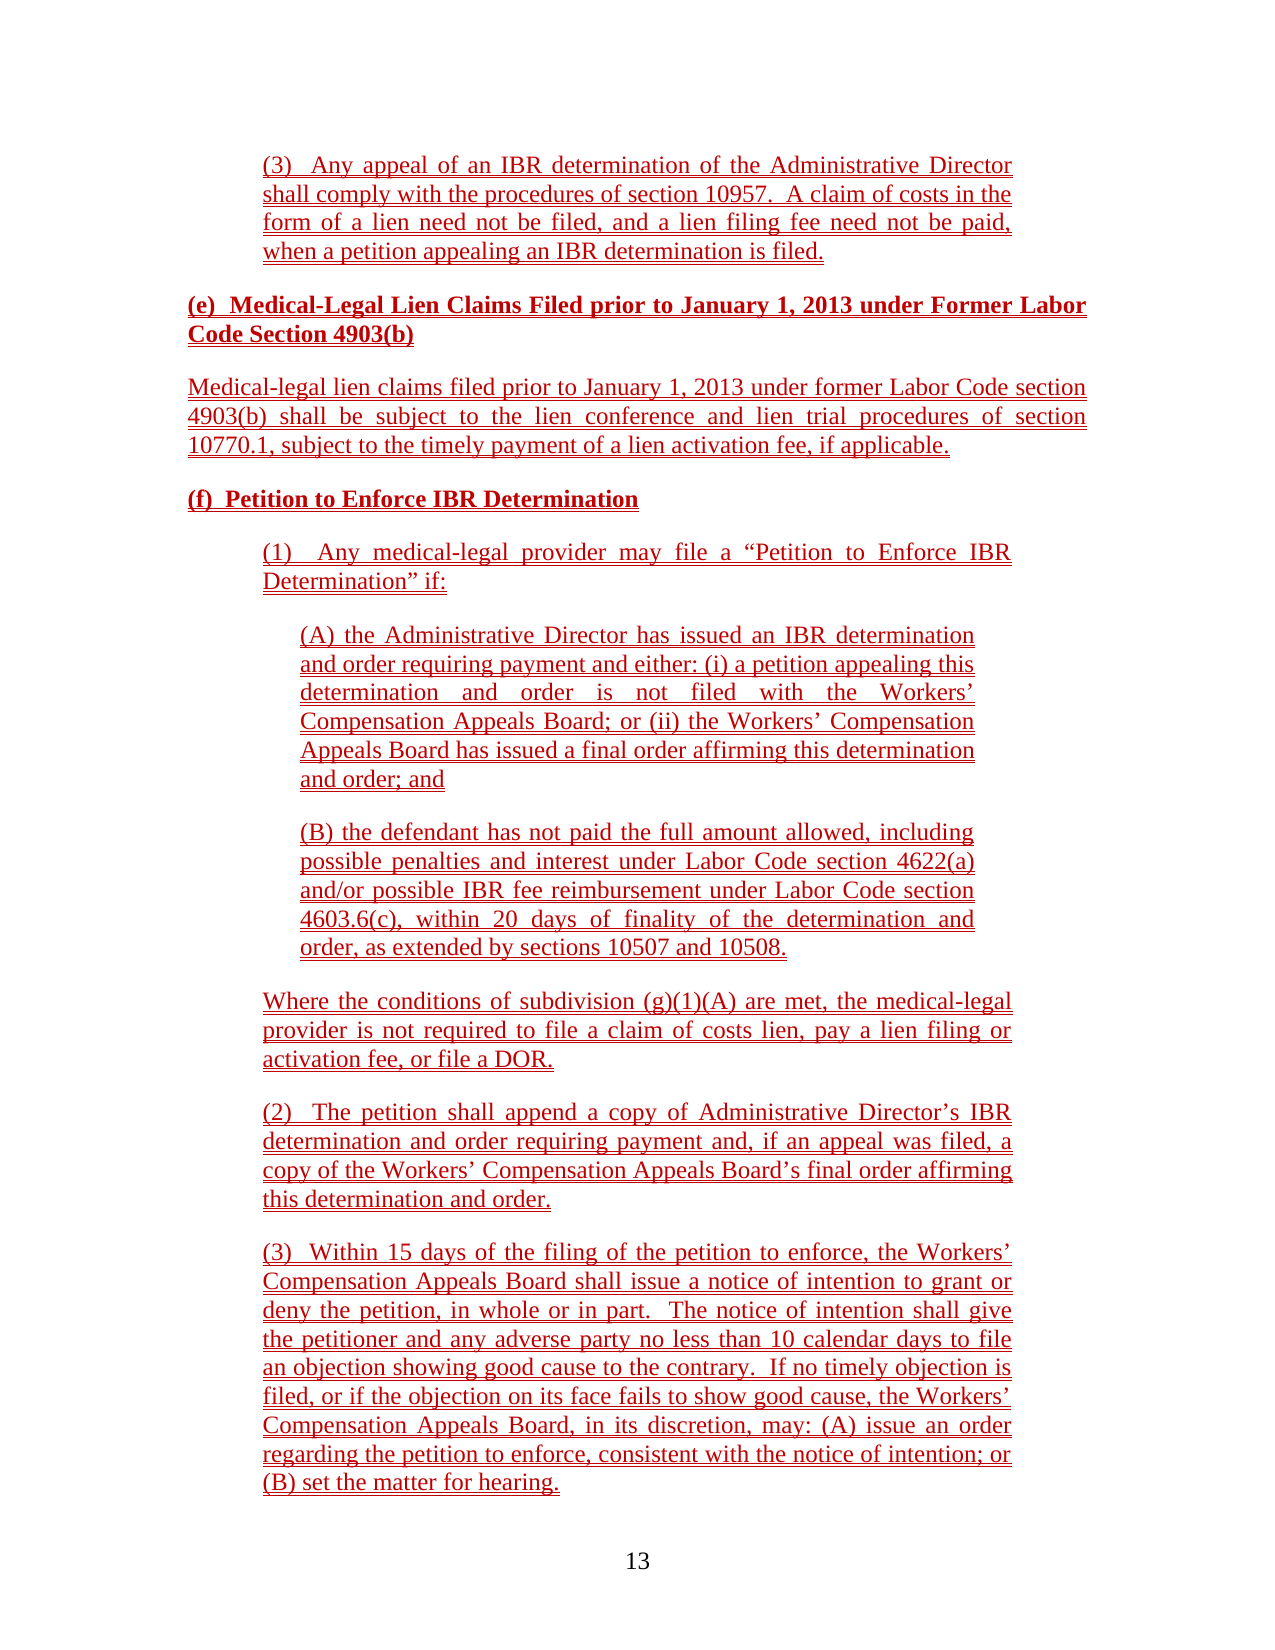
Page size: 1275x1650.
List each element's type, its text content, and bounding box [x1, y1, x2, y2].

text Where the conditions of subdivision (g)(1)(A) are met, the medical-legal provider is not required to file a claim of costs lien, pay a lien filing or activation fee, or file a DOR. [262, 986, 1012, 1011]
text (e) Medical-Legal Lien Claims Filed prior to January 1, 2013 under Former Labor Code Section 4903(b) [187, 318, 1087, 347]
text (2) The petition shall append a copy of Administrative Director’s IBR determination and order requiring payment and, if an appeal was filed, a copy of the Workers’ Compensation Appeals Board’s final order affirming this determination and order. [262, 1155, 1012, 1180]
text (3) Any appeal of an IBR determination of the Administrative Director shall comply with the procedures of section 10957. A claim of costs in the form of a lien need not be filed, and a lien filing fee need not be paid, when a petition appealing an IBR determination is filed. [262, 236, 1012, 265]
text (1) Any medical-legal provider may file a “Petition to Enforce IBR Determination” if: [262, 537, 1012, 562]
text (2) The petition shall append a copy of Administrative Director’s IBR determination and order requiring payment and, if an appeal was filed, a copy of the Workers’ Compensation Appeals Board’s final order affirming this determination and order. [262, 1183, 1012, 1212]
text Medical-legal lien claims filed prior to January 1, 2013 under former Labor Code section 4903(b) shall be subject to the lien conference and lien trial procedures of section 10770.1, subject to the timely payment of a lien activation fee, if applicable. [187, 372, 1087, 397]
text (3) Any appeal of an IBR determination of the Administrative Director shall comply with the procedures of section 10957. A claim of costs in the form of a lien need not be filed, and a lien filing fee need not be paid, when a petition appealing an IBR determination is filed. [262, 178, 1012, 203]
text (B) the defendant has not paid the full amount allowed, including possible penalties and interest under Labor Code section 4622(a) and/or possible IBR fee reimbursement under Labor Code section 4603.6(c), within 20 days of finality of the determination and order, as extended by sections 10507 and 10508. [300, 932, 975, 961]
text (3) Any appeal of an IBR determination of the Administrative Director shall comply with the procedures of section 10957. A claim of costs in the form of a lien need not be filed, and a lien filing fee need not be paid, when a petition appealing an IBR determination is filed. [262, 150, 1012, 175]
text Medical-legal lien claims filed prior to January 1, 2013 under former Labor Code section 4903(b) shall be subject to the lien conference and lien trial procedures of section 10770.1, subject to the timely payment of a lien activation fee, if applicable. [187, 401, 1087, 426]
text (e) Medical-Legal Lien Claims Filed prior to January 1, 2013 under Former Labor Code Section 4903(b) [187, 290, 1087, 315]
text Medical-legal lien claims filed prior to January 1, 2013 under former Labor Code section 4903(b) shall be subject to the lien conference and lien trial procedures of section 10770.1, subject to the timely payment of a lien activation fee, if applicable. [187, 430, 1087, 459]
text (f) Petition to Enforce IBR Determination [187, 484, 1087, 512]
text Where the conditions of subdivision (g)(1)(A) are met, the medical-legal provider is not required to file a claim of costs lien, pay a lien filing or activation fee, or file a DOR. [262, 1015, 1012, 1040]
text (3) Any appeal of an IBR determination of the Administrative Director shall comply with the procedures of section 10957. A claim of costs in the form of a lien need not be filed, and a lien filing fee need not be paid, when a petition appealing an IBR determination is filed. [262, 207, 1012, 232]
text (3) Within 15 days of the filing of the petition to enforce, the Workers’ Compensation Appeals Board shall issue a notice of intention to grant or deny the petition, in whole or in part. The notice of intention shall give the petitioner and any adverse party no less than 10 calendar days to file an objection showing good cause to the contrary. If no timely objection is filed, or if the objection on its face fails to show good cause, the Workers’ Compensation Appeals Board, in its discretion, may: (A) issue an order regarding the petition to enforce, consistent with the notice of intention; or (B) set the matter for hearing. [262, 1381, 1012, 1435]
text (1) Any medical-legal provider may file a “Petition to Enforce IBR Determination” if: [262, 566, 1012, 595]
text (2) The petition shall append a copy of Administrative Director’s IBR determination and order requiring payment and, if an appeal was filed, a copy of the Workers’ Compensation Appeals Board’s final order affirming this determination and order. [262, 1126, 1012, 1151]
text Where the conditions of subdivision (g)(1)(A) are met, the medical-legal provider is not required to file a claim of costs lien, pay a lien filing or activation fee, or file a DOR. [262, 1043, 1012, 1072]
text (2) The petition shall append a copy of Administrative Director’s IBR determination and order requiring payment and, if an appeal was filed, a copy of the Workers’ Compensation Appeals Board’s final order affirming this determination and order. [262, 1097, 1012, 1122]
text (B) the defendant has not paid the full amount allowed, including possible penalties and interest under Labor Code section 4622(a) and/or possible IBR fee reimbursement under Labor Code section 4603.6(c), within 20 days of finality of the determination and order, as extended by sections 10507 and 10508. [300, 817, 975, 871]
